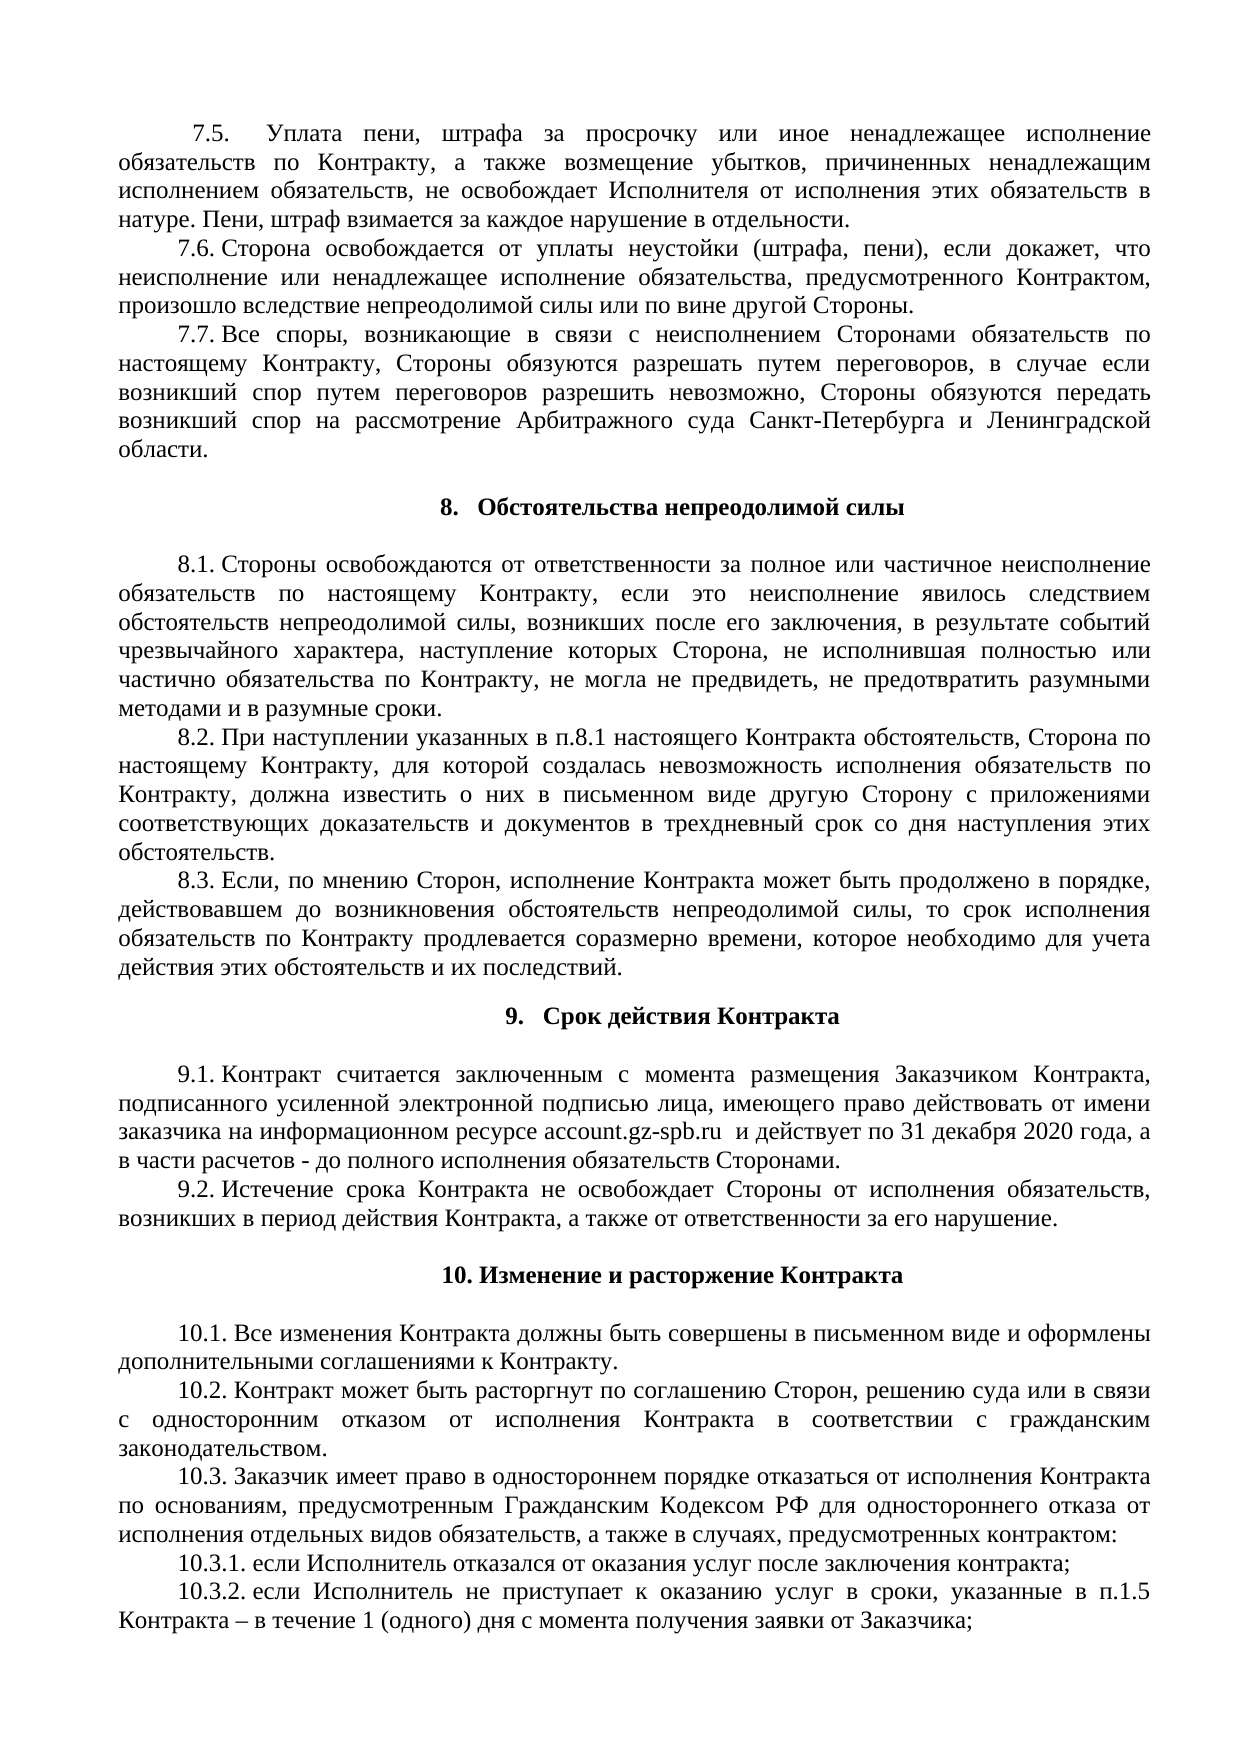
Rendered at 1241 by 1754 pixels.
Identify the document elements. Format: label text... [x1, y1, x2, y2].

text 10.1. Все изменения Контракта должны быть совершены в письменном виде и оформлены дополнительными соглашениями к Контракту. [118, 1318, 1152, 1375]
text 7.7. Все споры, возникающие в связи с неисполнением Сторонами обязательств по настоящему Контракту, Стороны обязуются разрешать путем переговоров, в случае если возникший спор путем переговоров разрешить невозможно, Стороны обязуются передать возникший спор на рассмотрение Арбитражного суда Санкт-Петербурга и Ленинградской области. [118, 319, 1152, 463]
list Обстоятельства непреодолимой силы [193, 492, 1152, 521]
list Изменение и расторжение Контракта [193, 1260, 1152, 1289]
text 10.3.2. если Исполнитель не приступает к оказанию услуг в сроки, указанные в п.1.5 Контракта – в течение 1 (одного) дня с момента получения заявки от Заказчика; [118, 1576, 1152, 1634]
text 7.5. Уплата пени, штрафа за просрочку или иное ненадлежащее исполнение обязательств по Контракту, а также возмещение убытков, причиненных ненадлежащим исполнением обязательств, не освобождает Исполнителя от исполнения этих обязательств в натуре. Пени, штраф взимается за каждое нарушение в отдельности. [118, 118, 1152, 233]
text 7.6. Сторона освобождается от уплаты неустойки (штрафа, пени), если докажет, что неисполнение или ненадлежащее исполнение обязательства, предусмотренного Контрактом, произошло вследствие непреодолимой силы или по вине другой Стороны. [118, 233, 1152, 319]
text 10.2. Контракт может быть расторгнут по соглашению Сторон, решению суда или в связи с односторонним отказом от исполнения Контракта в соответствии с гражданским законодательством. [118, 1375, 1152, 1461]
text 9.2. Истечение срока Контракта не освобождает Стороны от исполнения обязательств, возникших в период действия Контракта, а также от ответственности за его нарушение. [118, 1174, 1152, 1231]
text 10.3. Заказчик имеет право в одностороннем порядке отказаться от исполнения Контракта по основаниям, предусмотренным Гражданским Кодексом РФ для одностороннего отказа от исполнения отдельных видов обязательств, а также в случаях, предусмотренных контрактом: [118, 1461, 1152, 1548]
text 8.2. При наступлении указанных в п.8.1 настоящего Контракта обстоятельств, Сторона по настоящему Контракту, для которой создалась невозможность исполнения обязательств по Контракту, должна известить о них в письменном виде другую Сторону с приложениями соответствующих доказательств и документов в трехдневный срок со дня наступления этих обстоятельств. [118, 722, 1152, 866]
text 10.3.1. если Исполнитель отказался от оказания услуг после заключения контракта; [118, 1548, 1152, 1576]
text 8.3. Если, по мнению Сторон, исполнение Контракта может быть продолжено в порядке, действовавшем до возникновения обстоятельств непреодолимой силы, то срок исполнения обязательств по Контракту продлевается соразмерно времени, которое необходимо для учета действия этих обстоятельств и их последствий. [118, 866, 1152, 981]
text 9.1. Контракт считается заключенным с момента размещения Заказчиком Контракта, подписанного усиленной электронной подписью лица, имеющего право действовать от имени заказчика на информационном ресурсе account.gz-spb.ru и действует по 31 декабря 2020 года, а в части расчетов - до полного исполнения обязательств Сторонами. [118, 1059, 1152, 1174]
list Срок действия Контракта [193, 1001, 1152, 1030]
text 8.1. Стороны освобождаются от ответственности за полное или частичное неисполнение обязательств по настоящему Контракту, если это неисполнение явилось следствием обстоятельств непреодолимой силы, возникших после его заключения, в результате событий чрезвычайного характера, наступление которых Сторона, не исполнившая полностью или частично обязательства по Контракту, не могла не предвидеть, не предотвратить разумными методами и в разумные сроки. [118, 549, 1152, 722]
